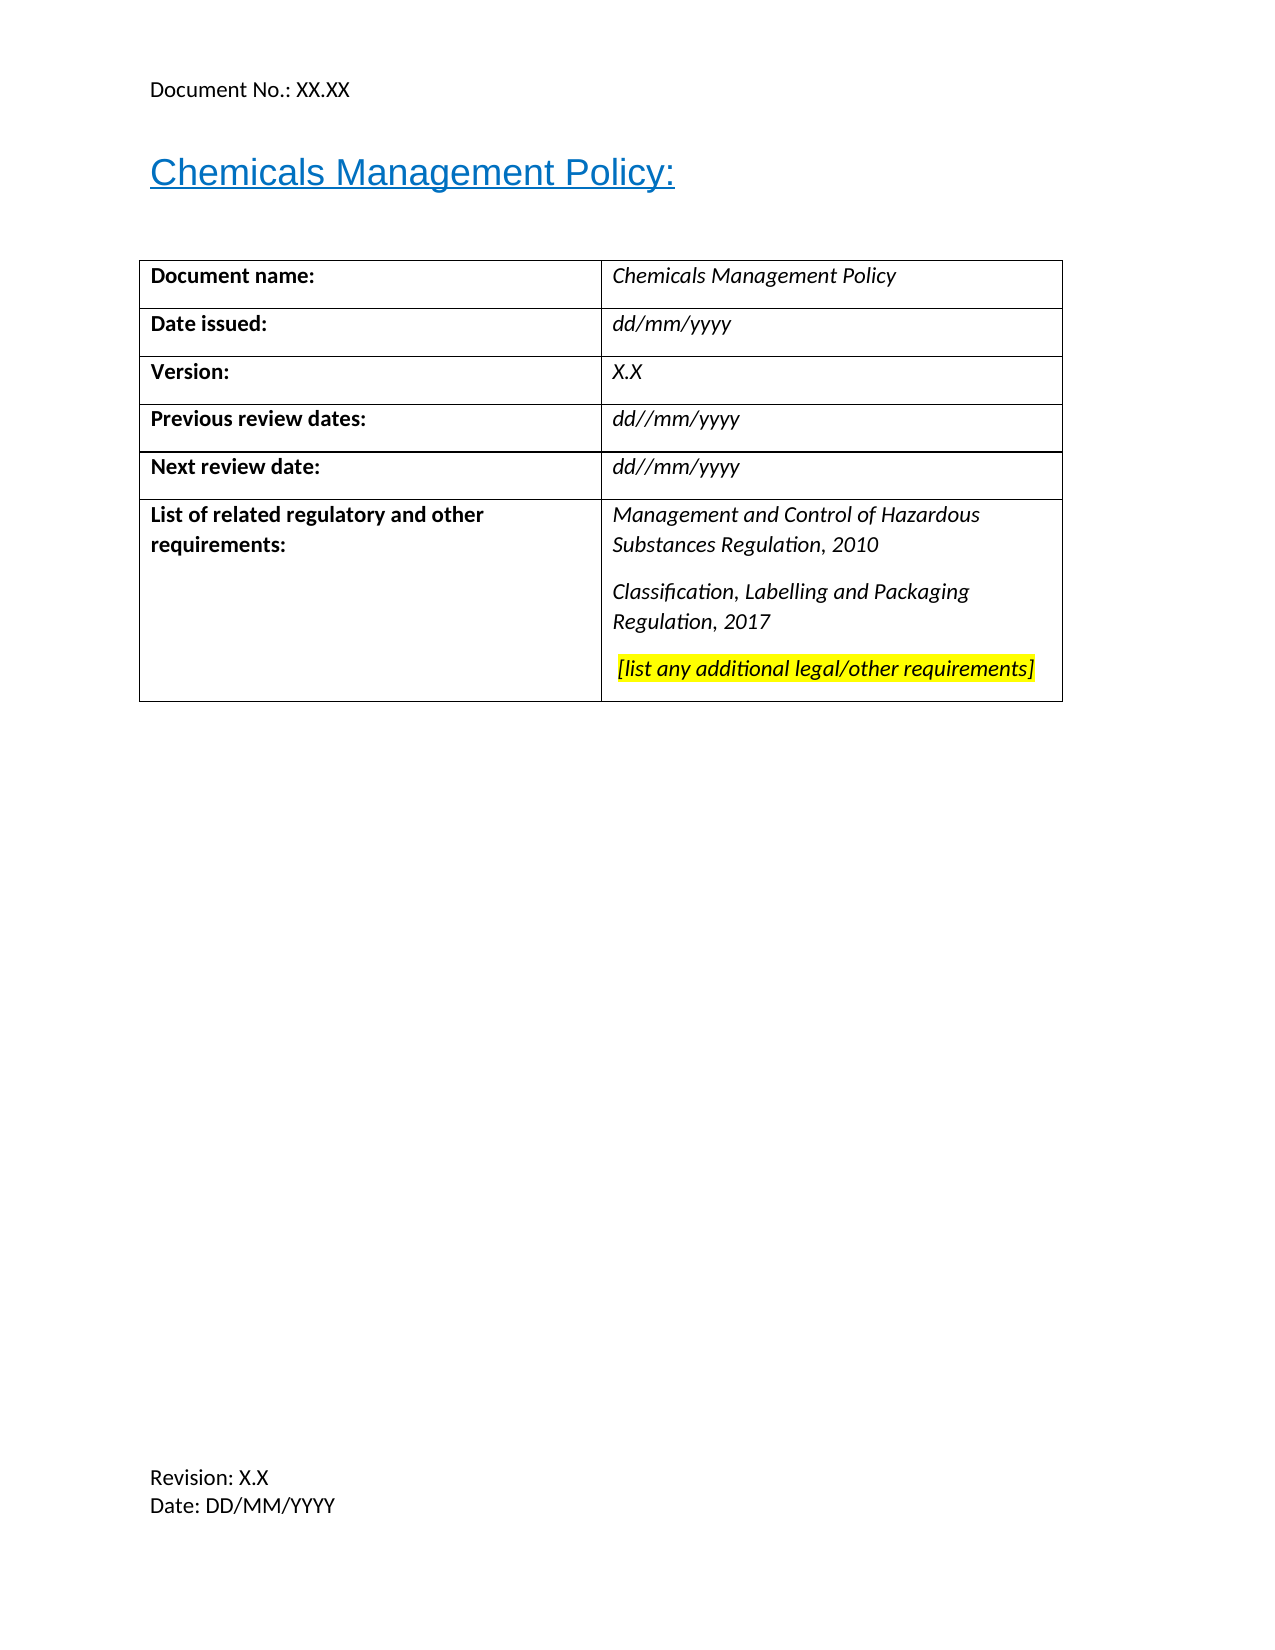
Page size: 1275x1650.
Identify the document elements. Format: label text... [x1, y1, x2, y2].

table_header Document name: [140, 261, 601, 308]
table_cell dd//mm/yyyy [602, 453, 1062, 499]
table_cell Previous review dates: [140, 405, 601, 451]
table_cell List of related regulatory and other requirements: [140, 500, 601, 701]
text Chemicals Management Policy: [150, 150, 1125, 193]
table_cell Next review date: [140, 453, 601, 499]
table_cell X.X [602, 357, 1062, 403]
table_cell Date issued: [140, 309, 601, 356]
table_cell dd//mm/yyyy [602, 405, 1062, 451]
table_header Chemicals Management Policy [602, 261, 1062, 308]
table_cell dd/mm/yyyy [602, 309, 1062, 356]
table_cell Version: [140, 357, 601, 403]
table_cell Management and Control of Hazardous Substances Regulation, 2010 Classification, Labelling and Packaging Regulation, 2017 [list any additional legal/other requirements] [602, 500, 1062, 701]
